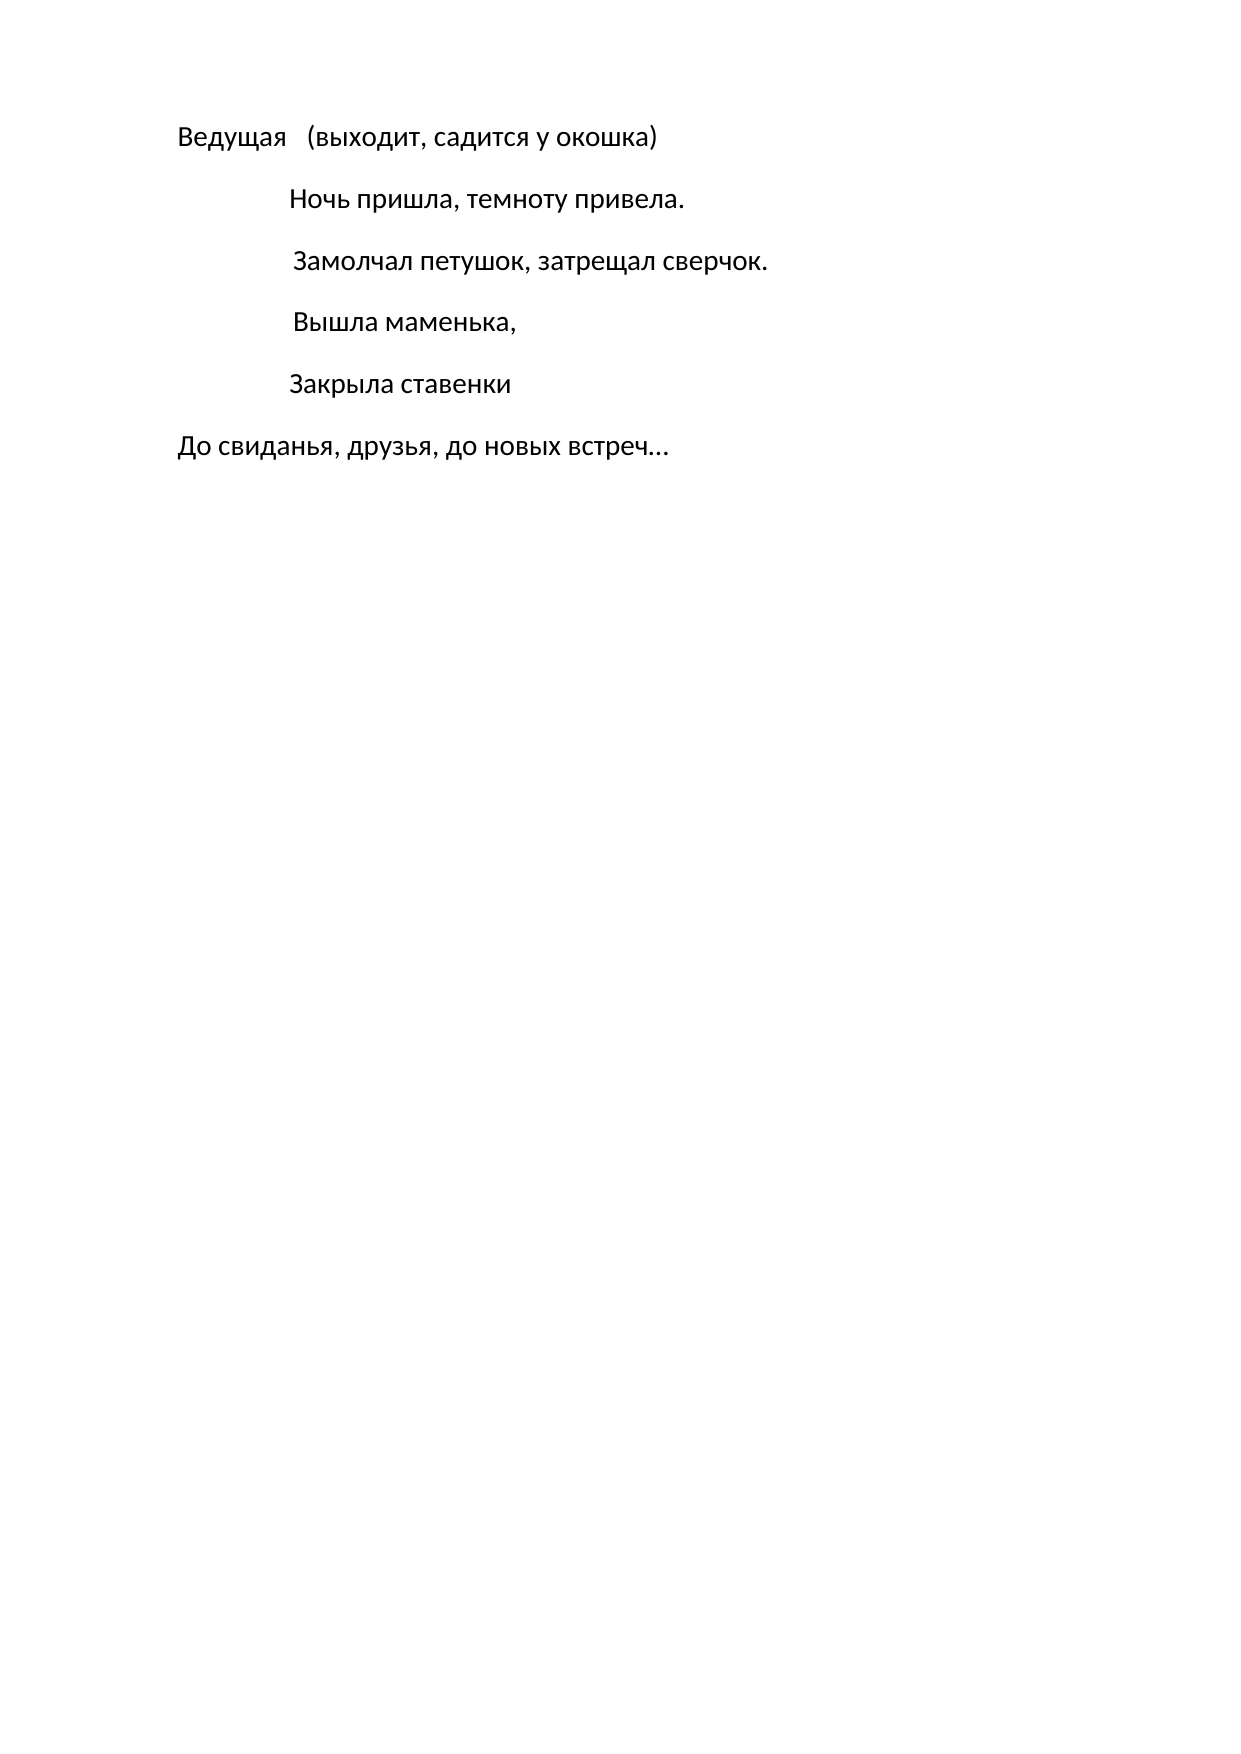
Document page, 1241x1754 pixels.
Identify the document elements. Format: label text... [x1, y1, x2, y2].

text До свиданья, друзья, до новых встреч… [177, 427, 1152, 463]
text Закрыла ставенки [177, 365, 1152, 401]
text Замолчал петушок, затрещал сверчок. [177, 242, 1152, 277]
text Ночь пришла, темноту привела. [177, 180, 1152, 216]
text Ведущая (выходит, садится у окошка) [177, 118, 1152, 154]
text Вышла маменька, [177, 303, 1152, 339]
